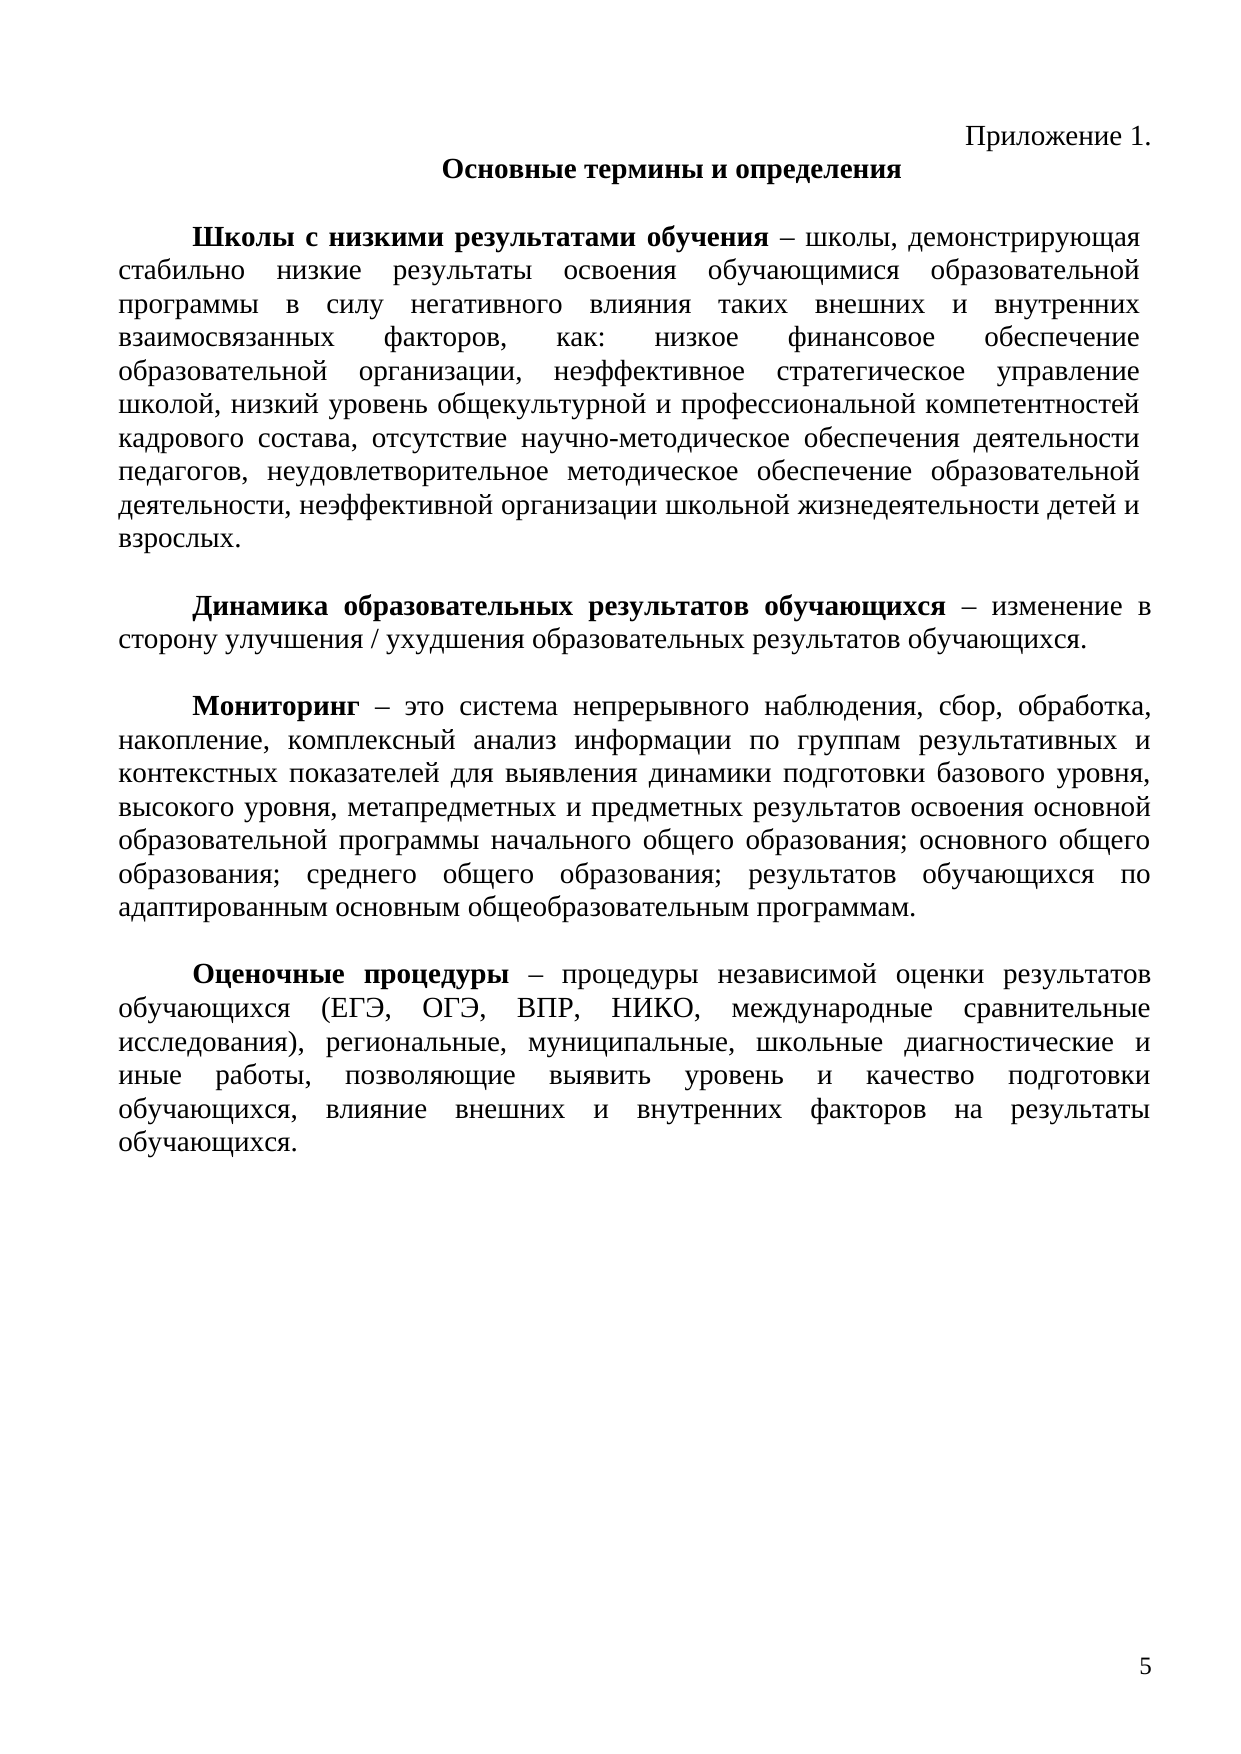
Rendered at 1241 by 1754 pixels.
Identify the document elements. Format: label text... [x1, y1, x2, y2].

text Динамика образовательных результатов обучающихся – изменение в сторону улучшения / ухудшения образовательных результатов обучающихся. [118, 588, 1152, 655]
text Школы с низкими результатами обучения – школы, демонстрирующая стабильно низкие результаты освоения обучающимися образовательной программы в силу негативного влияния таких внешних и внутренних взаимосвязанных факторов, как: низкое финансовое обеспечение образовательной организации, неэффективное стратегическое управление школой, низкий уровень общекультурной и профессиональной компетентностей кадрового состава, отсутствие научно-методическое обеспечения деятельности педагогов, неудовлетворительное методическое обеспечение образовательной деятельности, неэффективной организации школьной жизнедеятельности детей и взрослых. [118, 219, 1141, 554]
list Оценочные процедуры – процедуры независимой оценки результатов обучающихся (ЕГЭ, ОГЭ, ВПР, НИКО, международные сравнительные исследования), региональные, муниципальные, школьные диагностические и иные работы, позволяющие выявить уровень и качество подготовки обучающихся, влияние внешних и внутренних факторов на результаты обучающихся. [118, 957, 1152, 1158]
text Приложение 1. [118, 118, 1152, 152]
text Мониторинг – это система непрерывного наблюдения, сбор, обработка, накопление, комплексный анализ информации по группам результативных и контекстных показателей для выявления динамики подготовки базового уровня, высокого уровня, метапредметных и предметных результатов освоения основной образовательной программы начального общего образования; основного общего образования; среднего общего образования; результатов обучающихся по адаптированным основным общеобразовательным программам. [118, 688, 1152, 923]
text Основные термины и определения [118, 152, 1152, 185]
